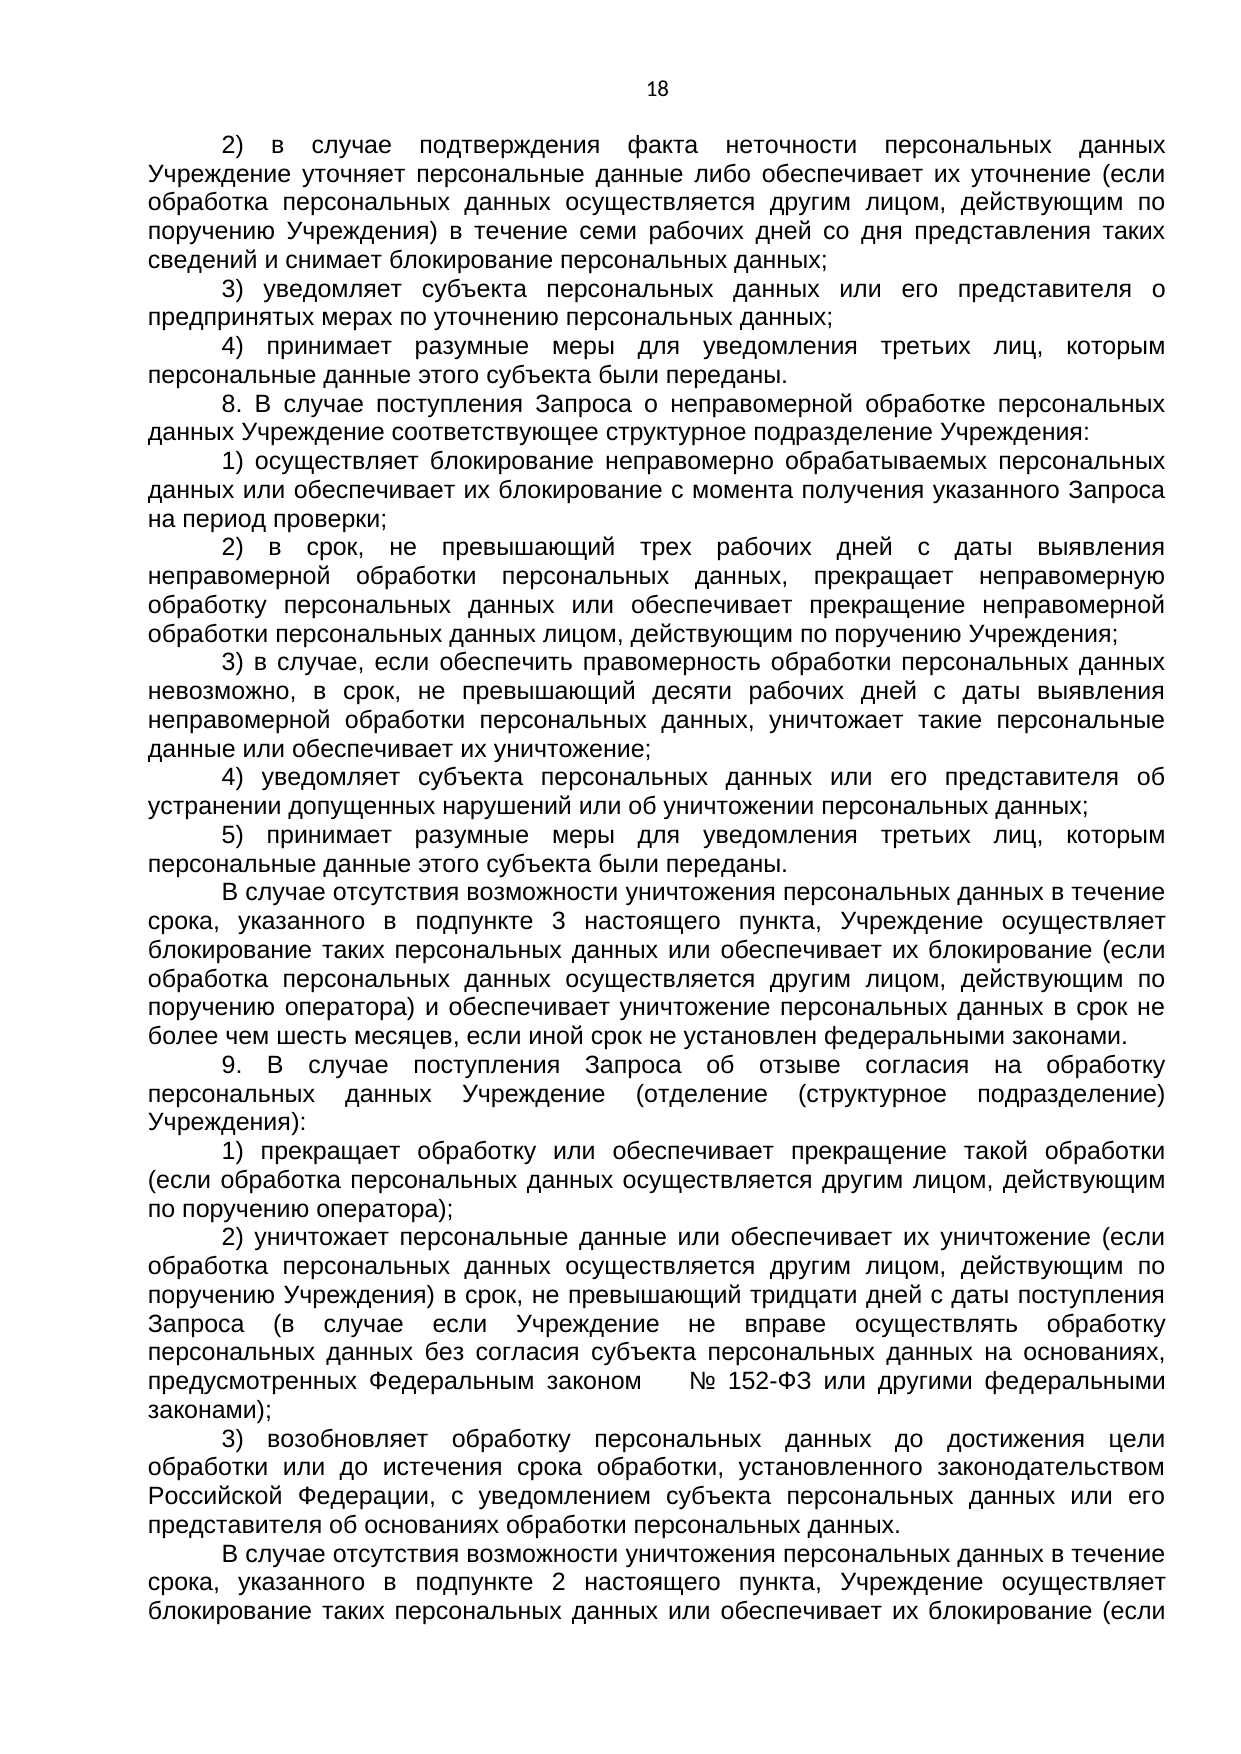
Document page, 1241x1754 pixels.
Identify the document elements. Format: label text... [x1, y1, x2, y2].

text 2) уничтожает персональные данные или обеспечивает их уничтожение (если обработка персональных данных осуществляется другим лицом, действующим по поручению Учреждения) в срок, не превышающий тридцати дней с даты поступления Запроса (в случае если Учреждение не вправе осуществлять обработку персональных данных без согласия субъекта персональных данных на основаниях, предусмотренных Федеральным законом № 152-ФЗ или другими федеральными законами); [148, 1222, 1167, 1423]
text 2) в случае подтверждения факта неточности персональных данных Учреждение уточняет персональные данные либо обеспечивает их уточнение (если обработка персональных данных осуществляется другим лицом, действующим по поручению Учреждения) в течение семи рабочих дней со дня представления таких сведений и снимает блокирование персональных данных; [148, 130, 1167, 273]
text 3) возобновляет обработку персональных данных до достижения цели обработки или до истечения срока обработки, установленного законодательством Российской Федерации, с уведомлением субъекта персональных данных или его представителя об основаниях обработки персональных данных. [148, 1423, 1167, 1538]
text 3) уведомляет субъекта персональных данных или его представителя о предпринятых мерах по уточнению персональных данных; [148, 273, 1167, 331]
text 1) осуществляет блокирование неправомерно обрабатываемых персональных данных или обеспечивает их блокирование с момента получения указанного Запроса на период проверки; [148, 446, 1167, 532]
text 4) принимает разумные меры для уведомления третьих лиц, которым персональные данные этого субъекта были переданы. [148, 331, 1167, 388]
text 2) в срок, не превышающий трех рабочих дней с даты выявления неправомерной обработки персональных данных, прекращает неправомерную обработку персональных данных или обеспечивает прекращение неправомерной обработки персональных данных лицом, действующим по поручению Учреждения; [148, 532, 1167, 647]
text 3) в случае, если обеспечить правомерность обработки персональных данных невозможно, в срок, не превышающий десяти рабочих дней с даты выявления неправомерной обработки персональных данных, уничтожает такие персональные данные или обеспечивает их уничтожение; [148, 647, 1167, 762]
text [148, 1538, 1167, 1625]
text 4) уведомляет субъекта персональных данных или его представителя об устранении допущенных нарушений или об уничтожении персональных данных; [148, 762, 1167, 820]
text 5) принимает разумные меры для уведомления третьих лиц, которым персональные данные этого субъекта были переданы. [148, 820, 1167, 877]
text В случае отсутствия возможности уничтожения персональных данных в течение срока, указанного в подпункте 3 настоящего пункта, Учреждение осуществляет блокирование таких персональных данных или обеспечивает их блокирование (если обработка персональных данных осуществляется другим лицом, действующим по поручению оператора) и обеспечивает уничтожение персональных данных в срок не более чем шесть месяцев, если иной срок не установлен федеральными законами. [148, 877, 1167, 1050]
text 1) прекращает обработку или обеспечивает прекращение такой обработки (если обработка персональных данных осуществляется другим лицом, действующим по поручению оператора); [148, 1136, 1167, 1222]
text 9. В случае поступления Запроса об отзыве согласия на обработку персональных данных Учреждение (отделение (структурное подразделение) Учреждения): [148, 1050, 1167, 1136]
text 8. В случае поступления Запроса о неправомерной обработке персональных данных Учреждение соответствующее структурное подразделение Учреждения: [148, 388, 1167, 446]
